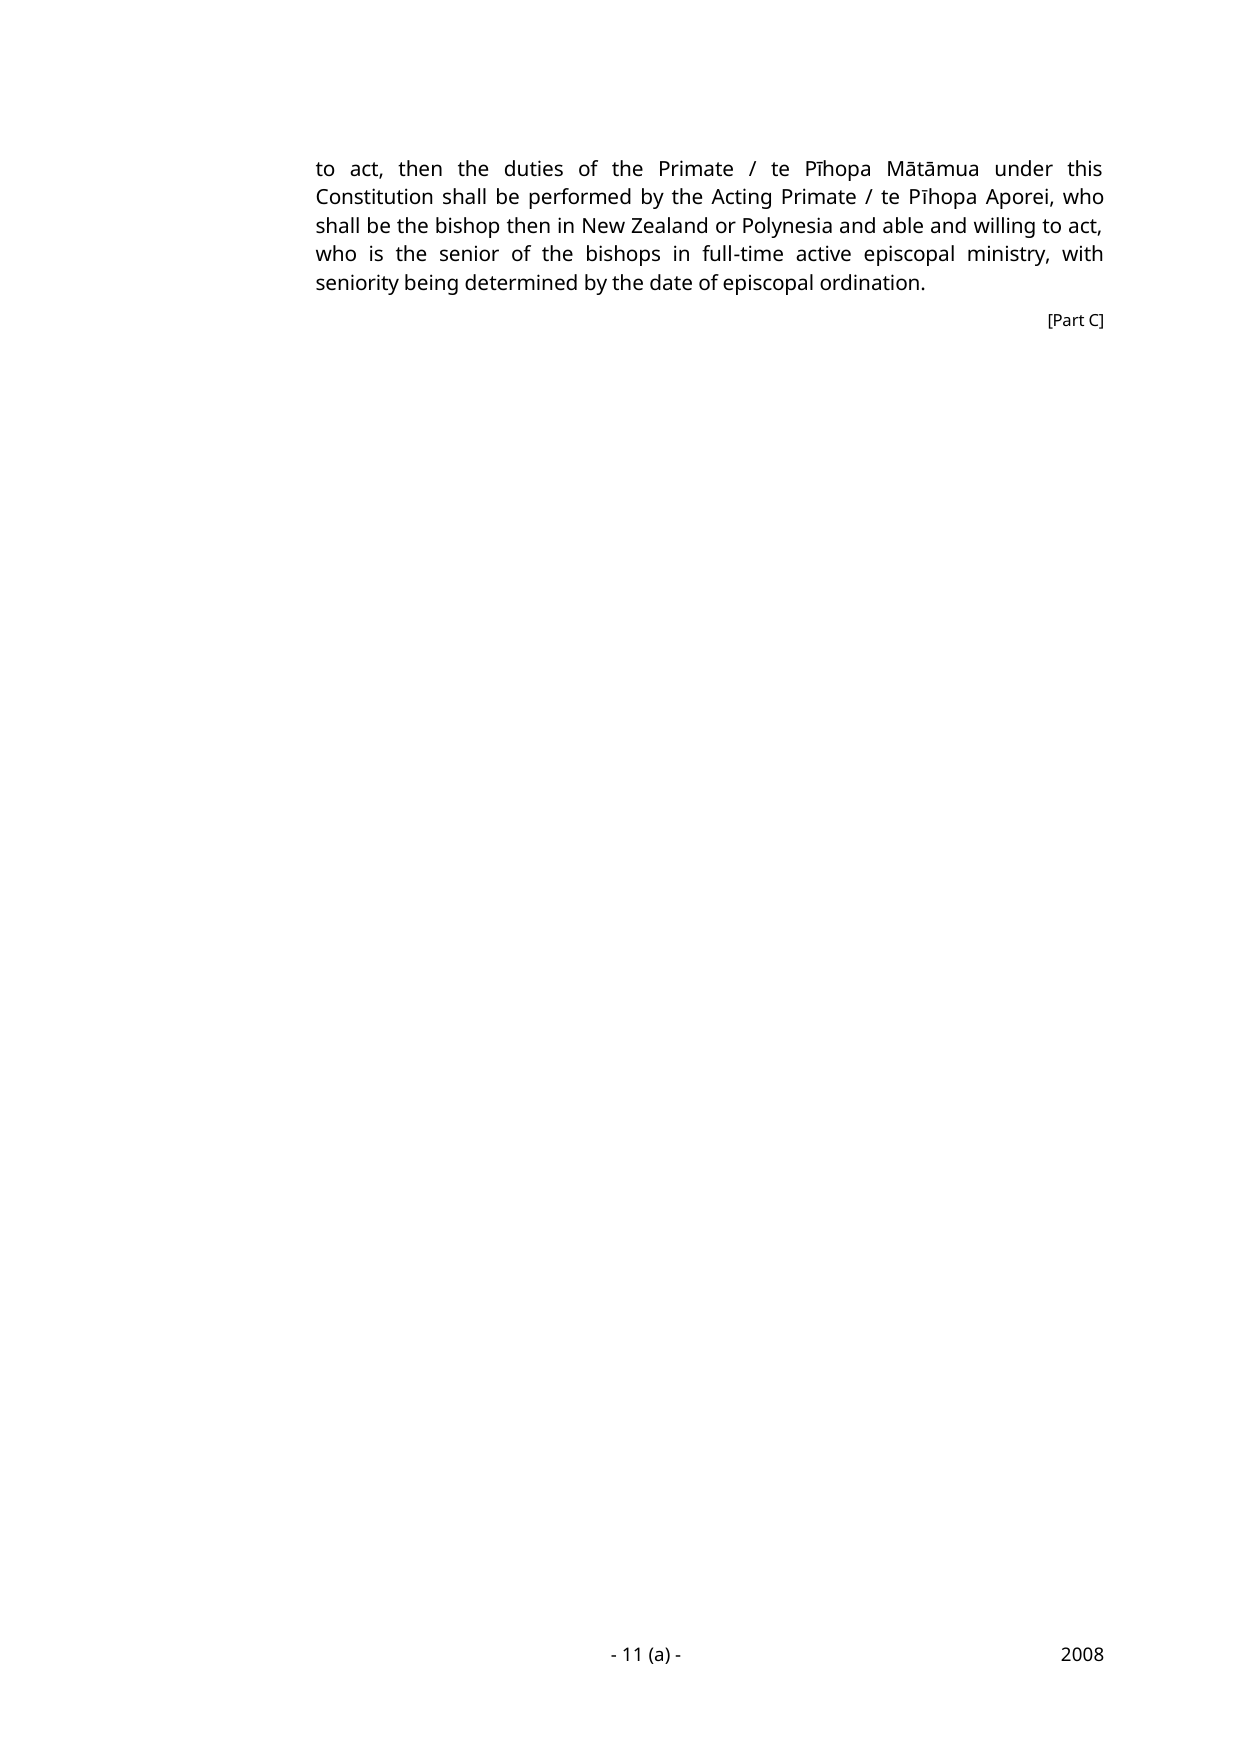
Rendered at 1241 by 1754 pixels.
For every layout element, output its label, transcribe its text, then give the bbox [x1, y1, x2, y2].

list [240, 153, 1104, 296]
text [Part C] [315, 309, 1104, 331]
